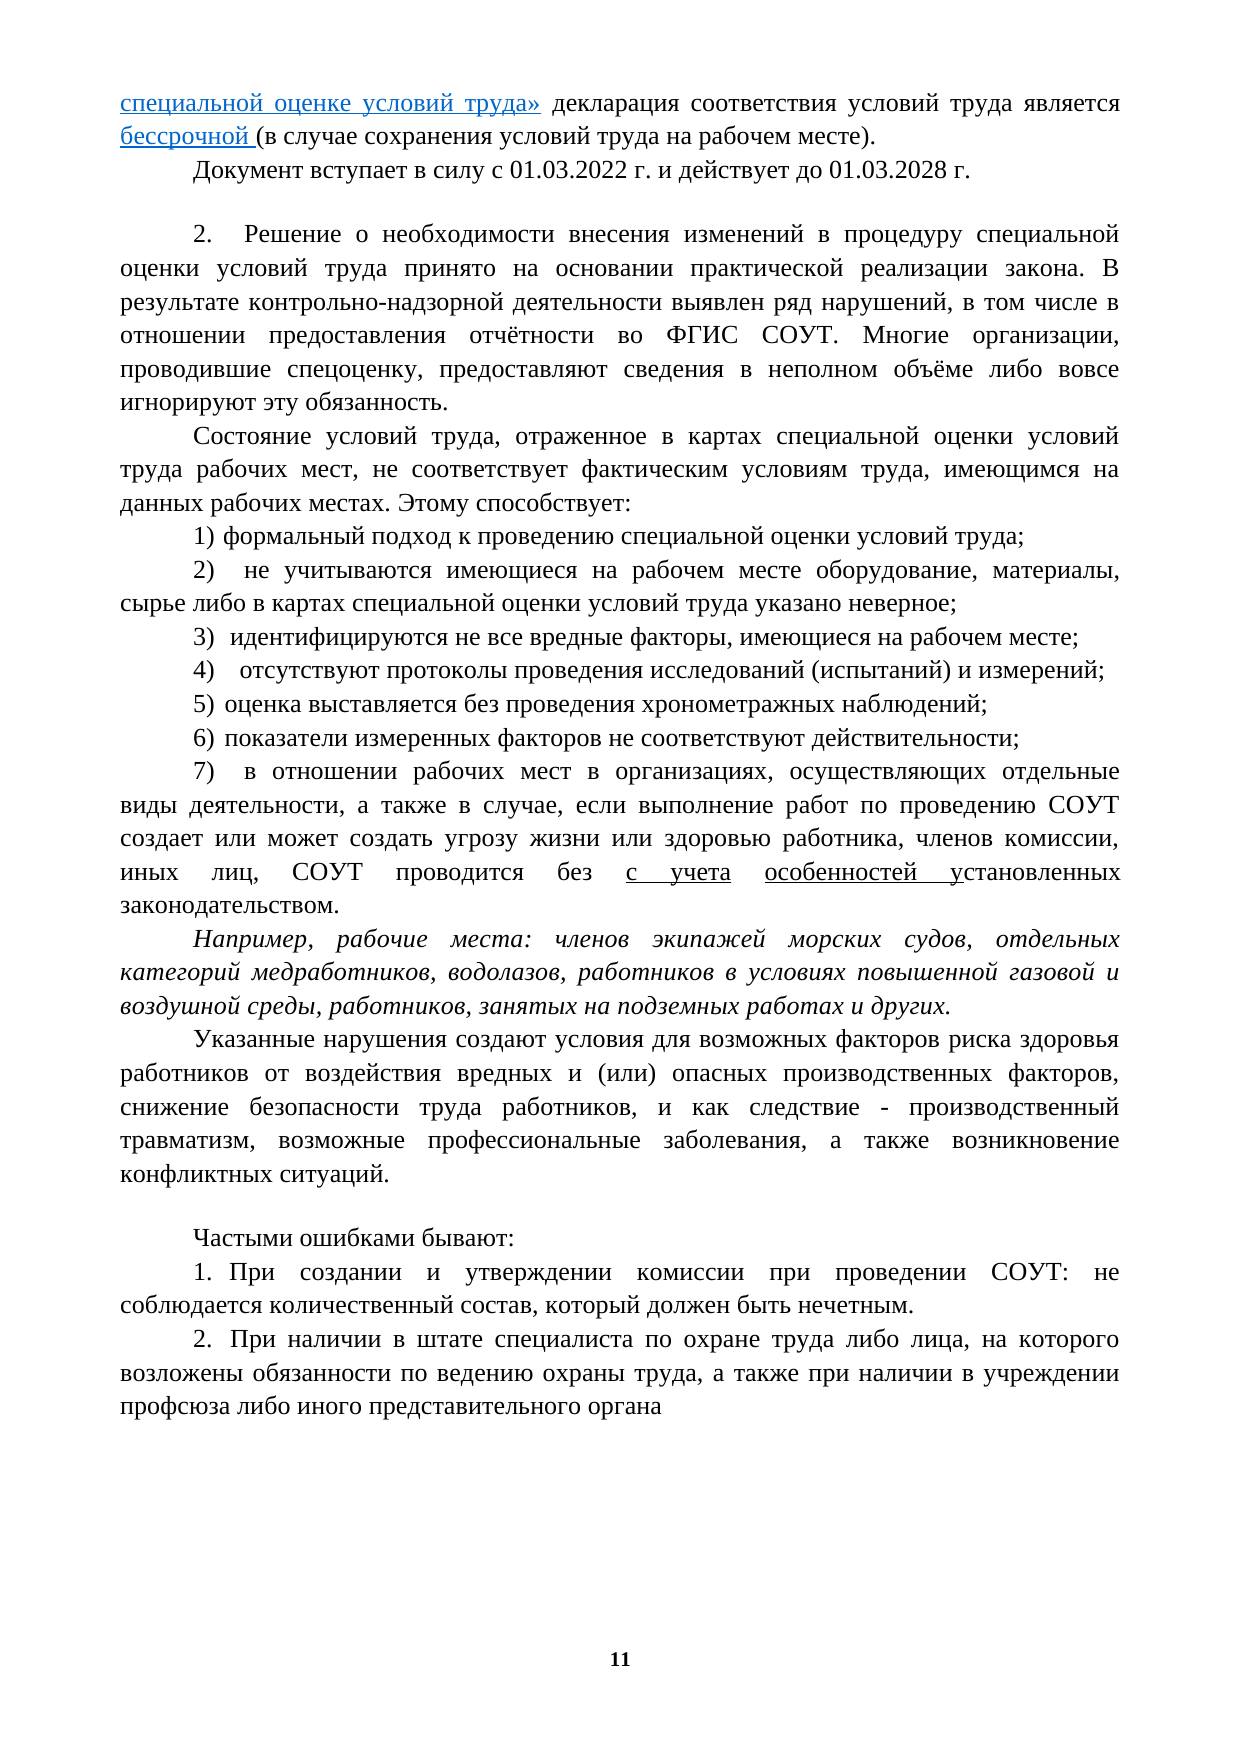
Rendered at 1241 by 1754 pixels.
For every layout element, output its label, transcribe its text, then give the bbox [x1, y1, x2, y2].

list отсутствуют протоколы проведения исследований (испытаний) и измерений; [120, 652, 1121, 686]
list не учитываются имеющиеся на рабочем месте оборудование, материалы, сырье либо в картах специальной оценки условий труда указано неверное; [120, 552, 1121, 619]
text Указанные нарушения создают условия для возможных факторов риска здоровья работников от воздействия вредных и (или) опасных производственных факторов, снижение безопасности труда работников, и как следствие - производственный травматизм, возможные профессиональные заболевания, а также возникновение конфликтных ситуаций. [120, 1021, 1121, 1189]
text Например, рабочие места: членов экипажей морских судов, отдельных категорий медработников, водолазов, работников в условиях повышенной газовой и воздушной среды, работников, занятых на подземных работах и других. [120, 921, 1121, 1021]
list При наличии в штате специалиста по охране труда либо лица, на которого возложены обязанности по ведению охраны труда, а также при наличии в учреждении профсюза либо иного представительного органа [120, 1321, 1121, 1421]
list формальный подход к проведению специальной оценки условий труда; [120, 518, 1123, 552]
text 11 [609, 1650, 631, 1671]
list Решение о необходимости внесения изменений в процедуру специальной оценки условий труда принято на основании практической реализации закона. В результате контрольно-надзорной деятельности выявлен ряд нарушений, в том числе в отношении предоставления отчётности во ФГИС СОУТ. Многие организации, проводившие спецоценку, предоставляют сведения в неполном объёме либо вовсе игнорируют эту обязанность. [120, 216, 1121, 417]
list показатели измеренных факторов не соответствуют действительности; [120, 719, 1123, 753]
list идентифицируются не все вредные факторы, имеющиеся на рабочем месте; [120, 619, 1121, 652]
text Документ вступает в силу с 01.03.2022 г. и действует до 01.03.2028 г. [120, 151, 1123, 185]
list оценка выставляется без проведения хронометражных наблюдений; [120, 686, 1123, 719]
list в отношении рабочих мест в организациях, осуществляющих отдельные виды деятельности, а также в случае, если выполнение работ по проведению СОУТ создает или может создать угрозу жизни или здоровью работника, членов комиссии, иных лиц, СОУТ проводится без с учета особенностей установленных законодательством. [120, 753, 1121, 921]
text Частыми ошибками бывают: [120, 1220, 1123, 1254]
text специальной оценке условий труда» декларация соответствия условий труда является бессрочной (в случае сохранения условий труда на рабочем месте). [120, 84, 1121, 151]
text Состояние условий труда, отраженное в картах специальной оценки условий труда рабочих мест, не соответствует фактическим условиям труда, имеющимся на данных рабочих местах. Этому способствует: [120, 417, 1121, 518]
list При создании и утверждении комиссии при проведении СОУТ: не соблюдается количественный состав, который должен быть нечетным. [120, 1254, 1121, 1321]
